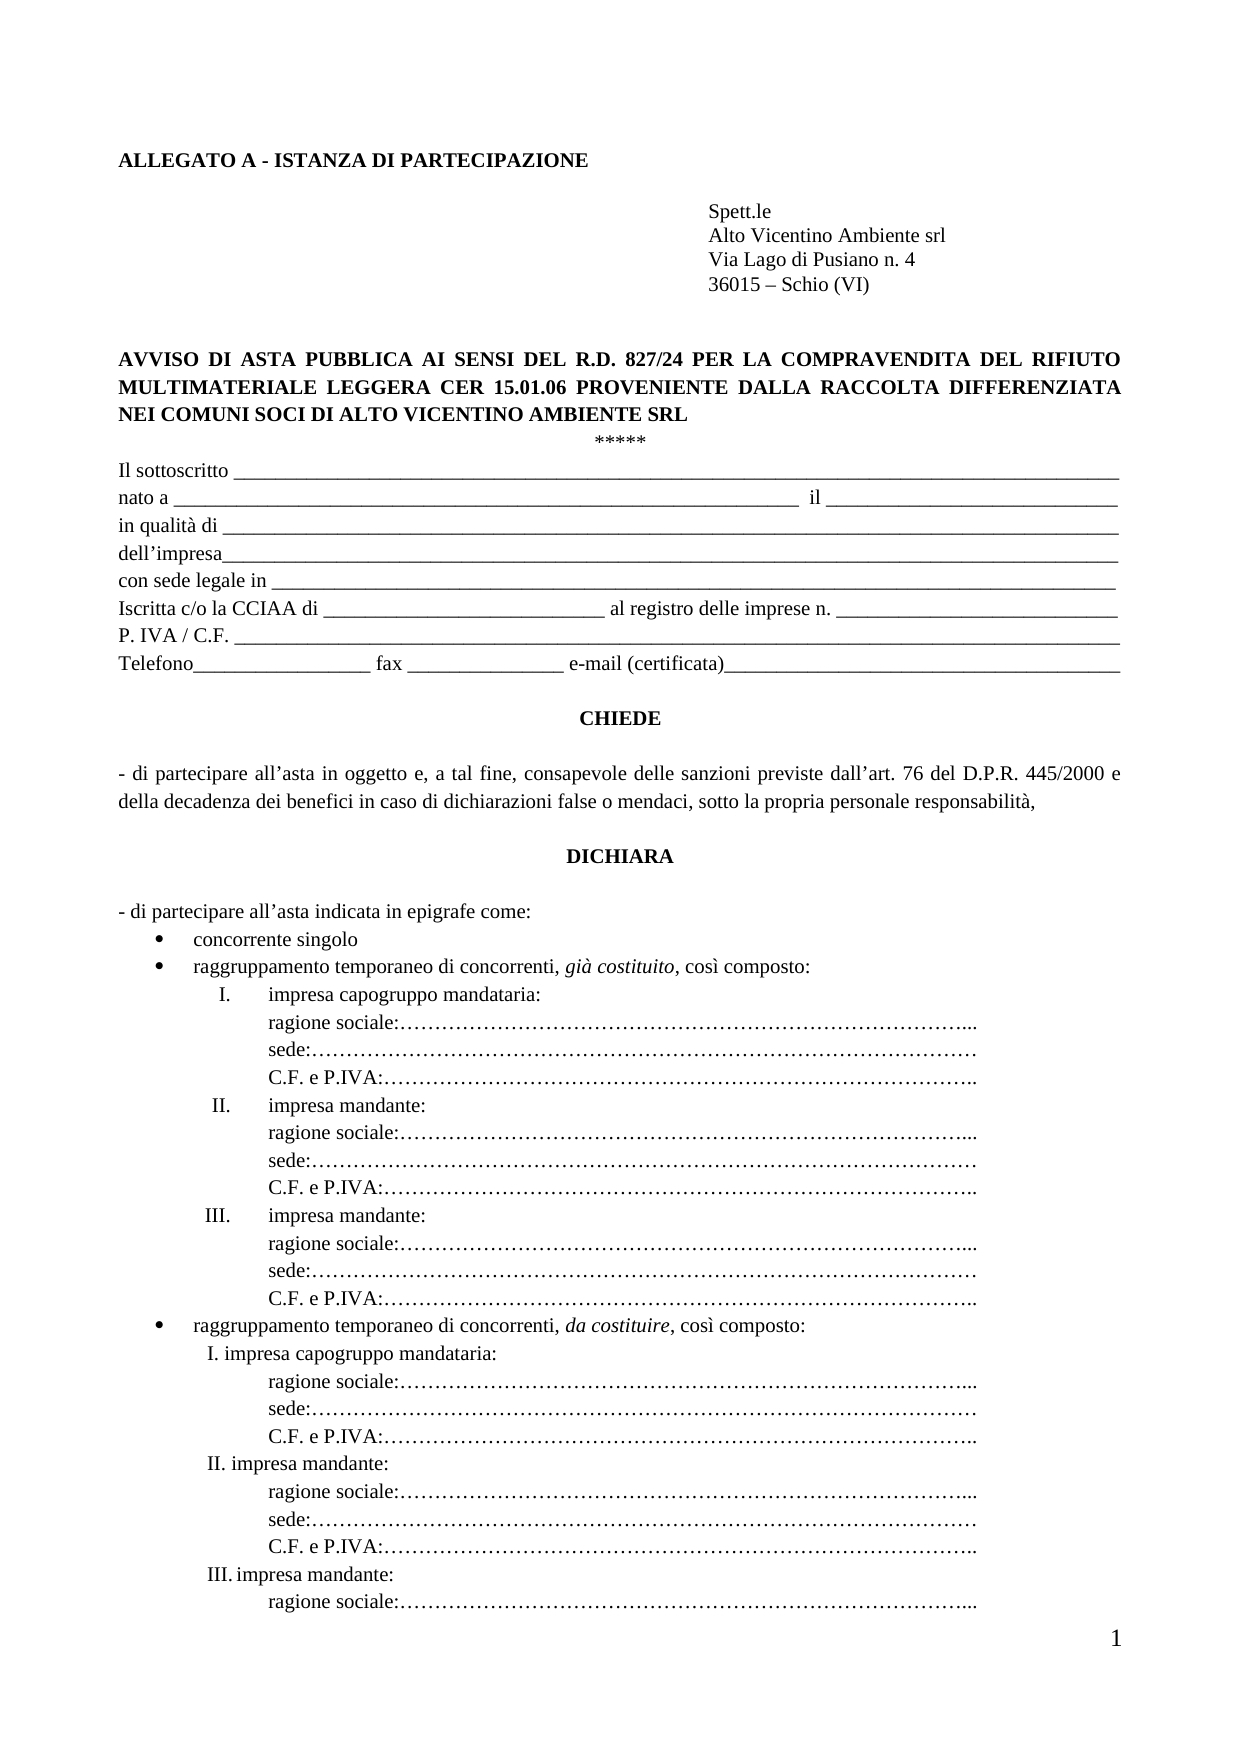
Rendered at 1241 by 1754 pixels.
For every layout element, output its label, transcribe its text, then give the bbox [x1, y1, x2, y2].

text sede:…………………………………………………………………………………… [268, 1148, 1122, 1172]
text P. IVA / C.F. _____________________________________________________________________________________ [118, 623, 1122, 647]
text C.F. e P.IVA:………………………………………………………………………….. [268, 1424, 1122, 1448]
text sede:…………………………………………………………………………………… [268, 1258, 1122, 1282]
text ALLEGATO A - ISTANZA DI PARTECIPAZIONE [118, 148, 1122, 172]
list impresa mandante: [207, 1562, 1122, 1586]
text Alto Vicentino Ambiente srl [118, 223, 1122, 247]
list impresa mandante: [231, 1203, 1122, 1227]
list impresa mandante: [231, 1092, 1122, 1117]
text CHIEDE [118, 706, 1122, 730]
text II. impresa mandante: [118, 1451, 1122, 1475]
text 36015 – Schio (VI) [118, 271, 1122, 296]
text C.F. e P.IVA:………………………………………………………………………….. [268, 1175, 1122, 1199]
text - di partecipare all’asta indicata in epigrafe come: [118, 899, 1122, 923]
text C.F. e P.IVA:………………………………………………………………………….. [268, 1065, 1122, 1089]
text sede:…………………………………………………………………………………… [268, 1396, 1122, 1420]
text ragione sociale:………………………………………………………………………... [268, 1120, 1122, 1144]
text ragione sociale:………………………………………………………………………... [268, 1231, 1122, 1254]
text ragione sociale:………………………………………………………………………... [268, 1010, 1122, 1034]
list raggruppamento temporaneo di concorrenti, già costituito, così composto: [156, 954, 1122, 978]
text ragione sociale:………………………………………………………………………... [268, 1479, 1122, 1503]
text I. impresa capogruppo mandataria: [207, 1341, 1122, 1365]
text dell’impresa______________________________________________________________________________________ [118, 540, 1122, 564]
text AVVISO DI ASTA PUBBLICA AI SENSI DEL R.D. 827/24 PER LA COMPRAVENDITA DEL RIFIUTO MULTIMATERIALE LEGGERA CER 15.01.06 PROVENIENTE DALLA RACCOLTA DIFFERENZIATA NEI COMUNI SOCI DI ALTO VICENTINO AMBIENTE SRL [118, 347, 1122, 426]
text in qualità di ______________________________________________________________________________________ [118, 513, 1122, 537]
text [268, 1534, 1122, 1558]
list impresa capogruppo mandataria: [231, 982, 1122, 1006]
text C.F. e P.IVA:………………………………………………………………………….. [268, 1286, 1122, 1310]
text nato a ____________________________________________________________ il ____________________________ [118, 485, 1122, 509]
text ragione sociale:………………………………………………………………………... [268, 1368, 1122, 1393]
text Via Lago di Pusiano n. 4 [118, 247, 1122, 271]
text - di partecipare all’asta in oggetto e, a tal fine, consapevole delle sanzioni previste dall’art. 76 del D.P.R. 445/2000 e della decadenza dei benefici in caso di dichiarazioni false o mendaci, sotto la propria personale responsabilità, [118, 761, 1122, 813]
text Spett.le [118, 199, 1122, 223]
list concorrente singolo [156, 927, 1122, 951]
text sede:…………………………………………………………………………………… [268, 1507, 1122, 1531]
text sede:…………………………………………………………………………………… [268, 1037, 1122, 1061]
text ***** [118, 430, 1122, 454]
text Iscritta c/o la CCIAA di ___________________________ al registro delle imprese n. ___________________________ [118, 596, 1122, 620]
text ragione sociale:………………………………………………………………………... [268, 1589, 1122, 1613]
text Telefono_________________ fax _______________ e-mail (certificata)______________________________________ [118, 651, 1122, 675]
text con sede legale in _________________________________________________________________________________ [118, 568, 1122, 592]
list raggruppamento temporaneo di concorrenti, da costituire, così composto: [156, 1313, 1122, 1337]
text DICHIARA [118, 844, 1122, 868]
text Il sottoscritto _____________________________________________________________________________________ [118, 458, 1122, 482]
